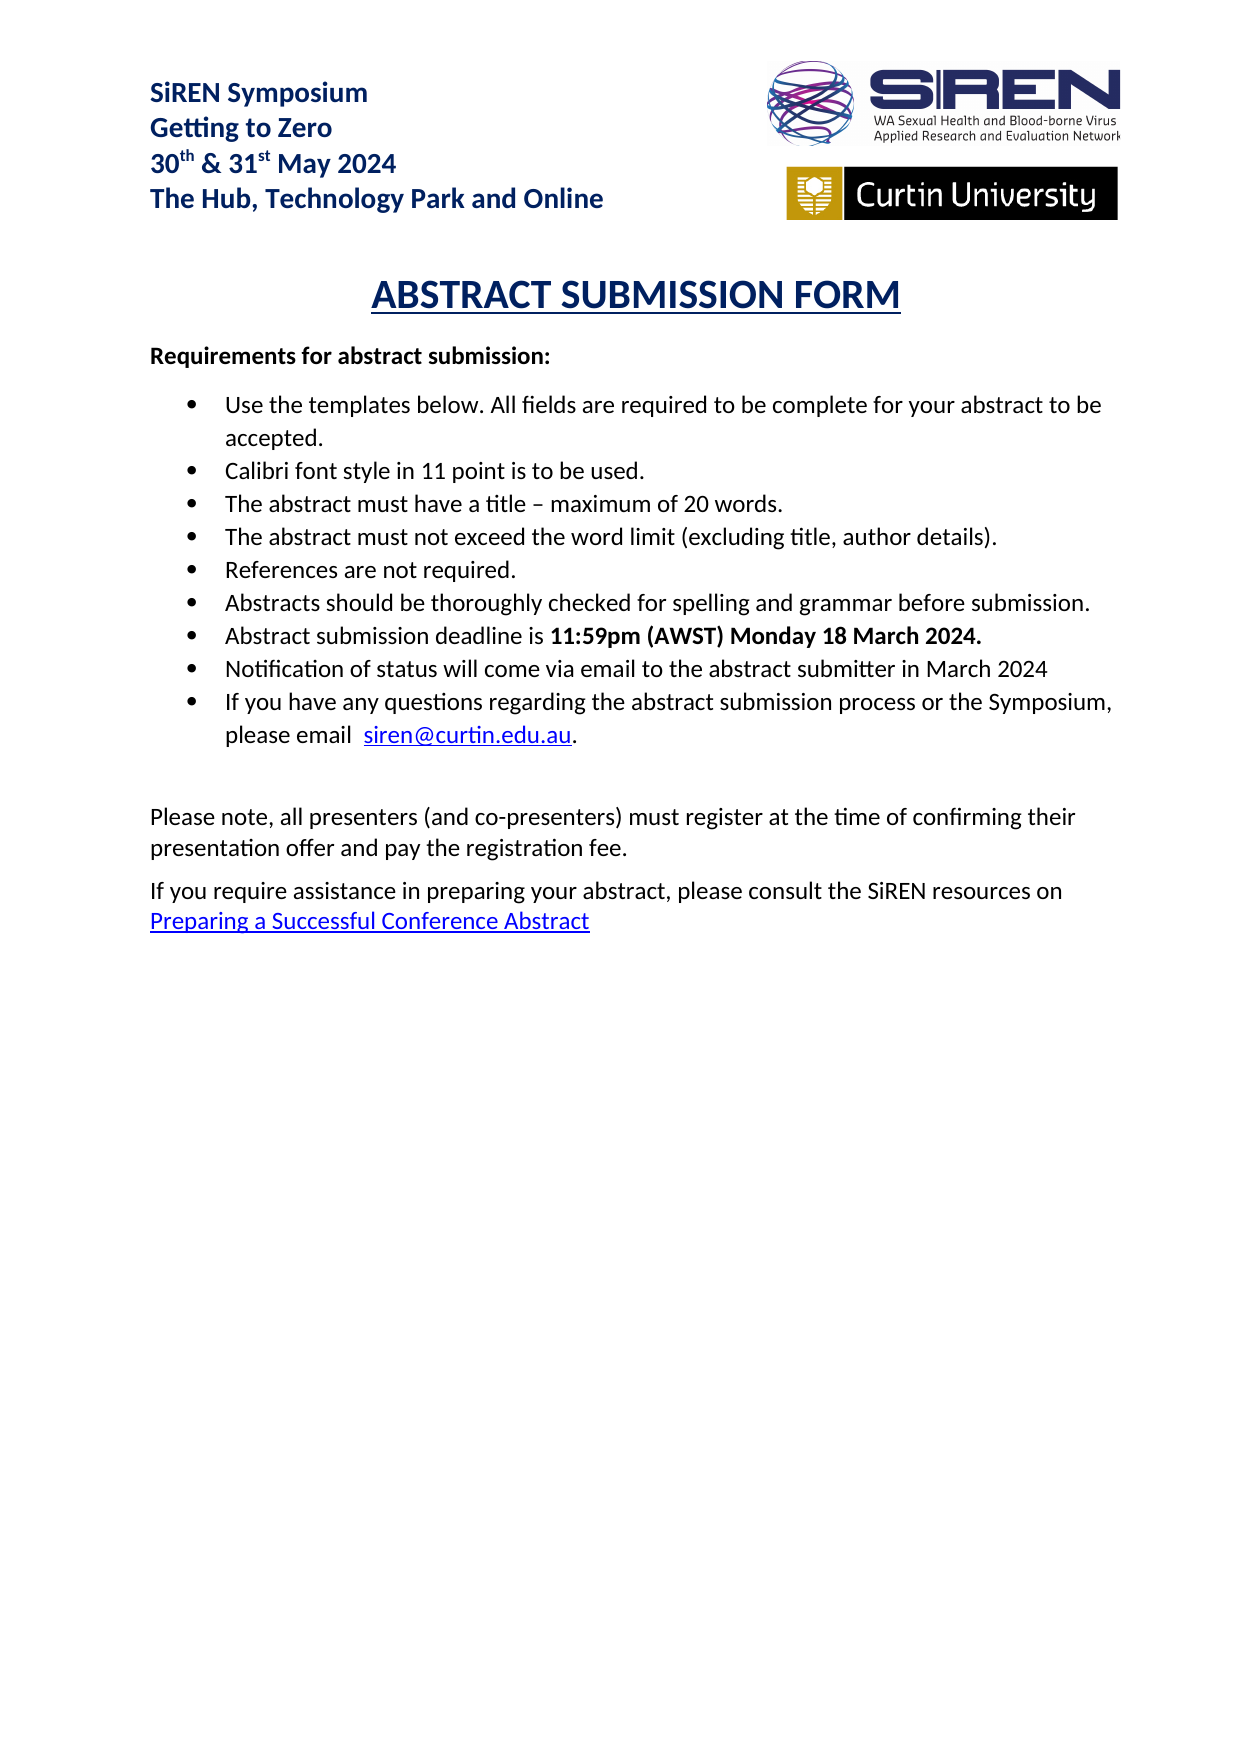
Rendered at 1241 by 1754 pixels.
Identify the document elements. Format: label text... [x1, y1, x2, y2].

list References are not required. [187, 554, 1122, 585]
list If you have any questions regarding the abstract submission process or the Symposium, please email siren@curtin.edu.au. [187, 686, 1122, 749]
list Abstract submission deadline is 11:59pm (AWST) Monday 18 March 2024. [187, 620, 1122, 651]
list The abstract must have a title – maximum of 20 words. [187, 488, 1122, 519]
list Notification of status will come via email to the abstract submitter in March 2024 [187, 653, 1122, 683]
picture [767, 61, 1121, 146]
list Use the templates below. All fields are required to be complete for your abstract to be accepted. [187, 390, 1122, 453]
text ABSTRACT SUBMISSION FORM [150, 268, 1122, 319]
list Abstracts should be thoroughly checked for spelling and grammar before submission. [187, 587, 1122, 618]
text Requirements for abstract submission: [150, 340, 1122, 371]
list The abstract must not exceed the word limit (excluding title, author details). [187, 521, 1122, 552]
text Please note, all presenters (and co-presenters) must register at the time of confirming their presentation offer and pay the registration fee. [150, 801, 1122, 862]
picture [786, 166, 1118, 220]
list Calibri font style in 11 point is to be used. [187, 456, 1122, 486]
text If you require assistance in preparing your abstract, please consult the SiREN resources on Preparing a Successful Conference Abstract [150, 875, 1122, 936]
